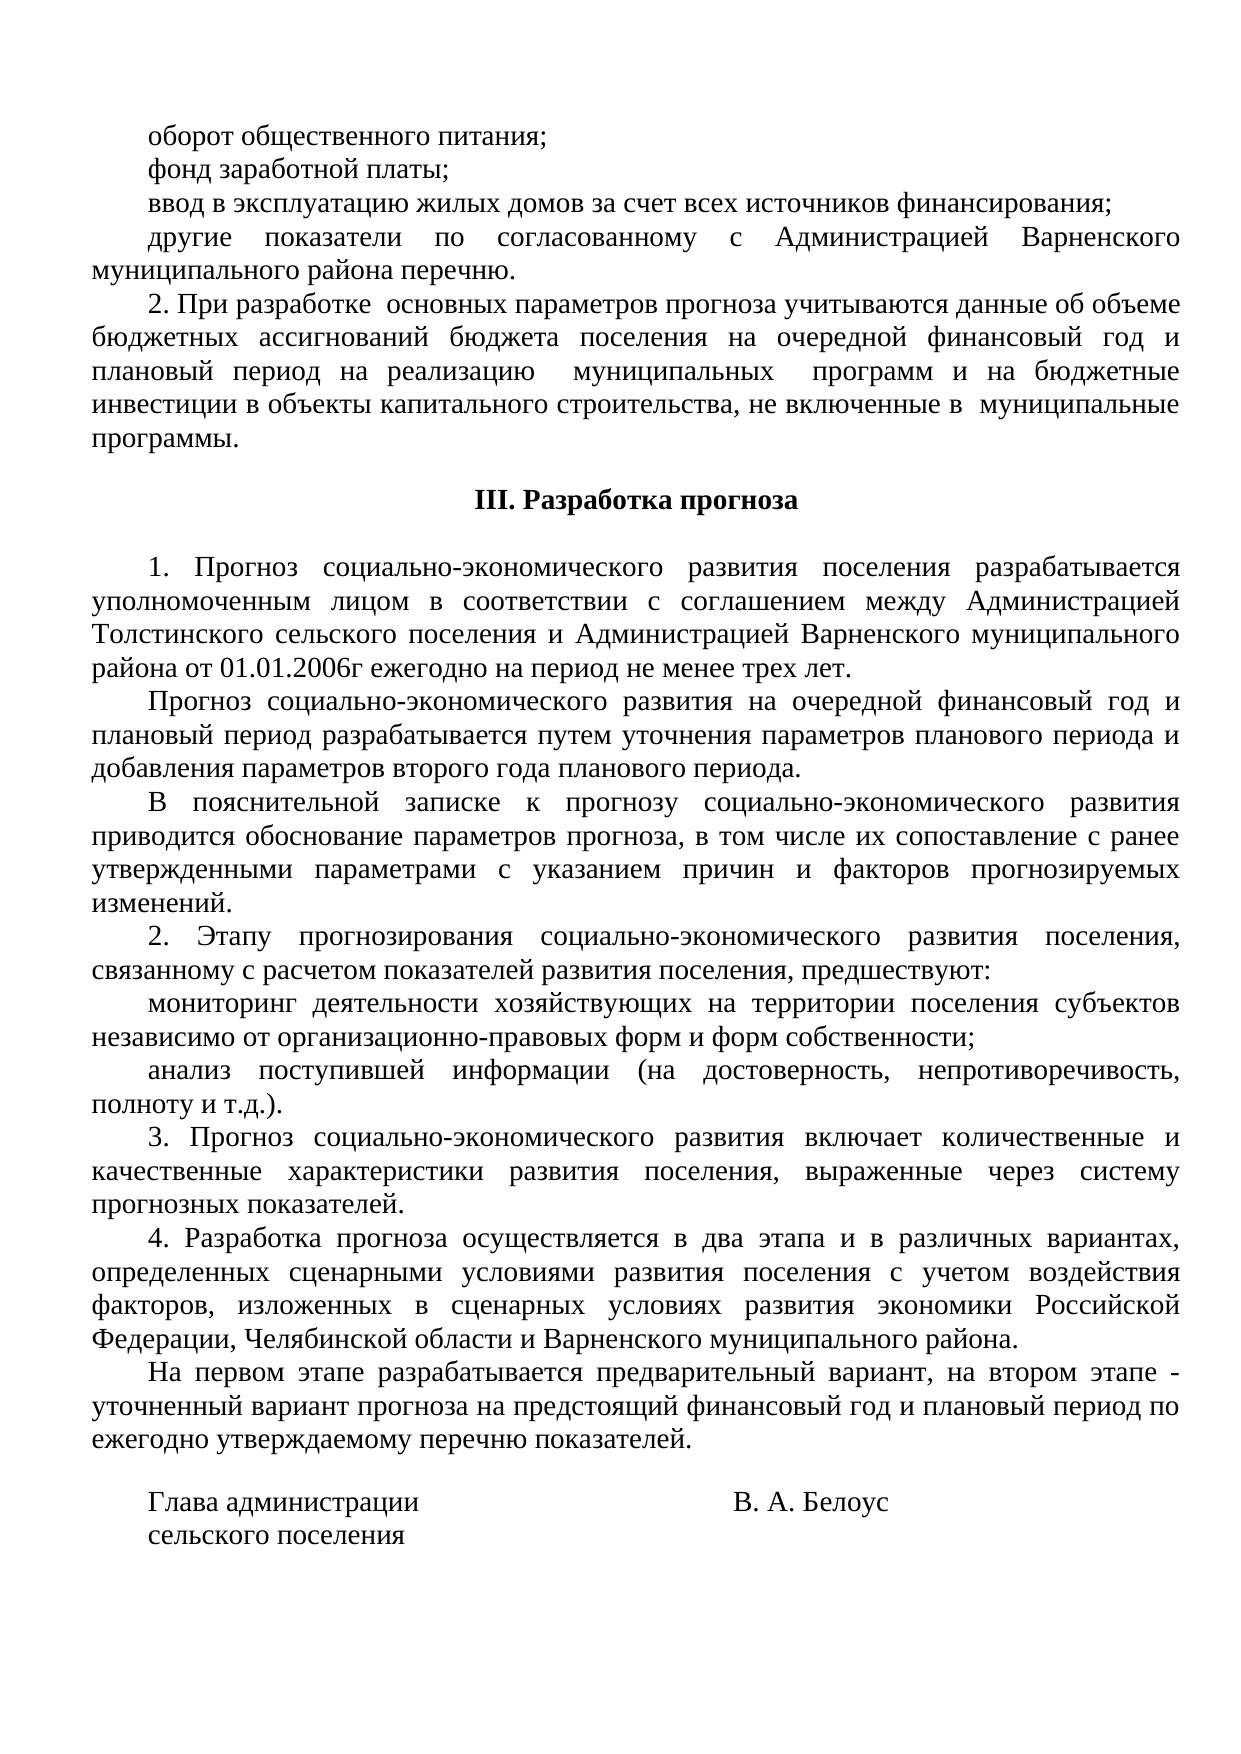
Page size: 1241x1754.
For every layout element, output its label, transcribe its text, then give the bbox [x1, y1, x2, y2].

text мониторинг деятельности хозяйствующих на территории поселения субъектов независимо от организационно-правовых форм и форм собственности; [91, 985, 1181, 1052]
text ввод в эксплуатацию жилых домов за счет всех источников финансирования; [91, 185, 1181, 219]
text III. Разработка прогноза [91, 482, 1181, 516]
text 4. Разработка прогноза осуществляется в два этапа и в различных вариантах, определенных сценарными условиями развития поселения с учетом воздействия факторов, изложенных в сценарных условиях развития экономики Российской Федерации, Челябинской области и Варненского муниципального района. [91, 1220, 1181, 1354]
text 1. Прогноз социально-экономического развития поселения разрабатывается уполномоченным лицом в соответствии с соглашением между Администрацией Толстинского сельского поселения и Администрацией Варненского муниципального района от 01.01.2006г ежегодно на период не менее трех лет. [91, 549, 1181, 683]
text 3. Прогноз социально-экономического развития включает количественные и качественные характеристики развития поселения, выраженные через систему прогнозных показателей. [91, 1119, 1181, 1220]
text оборот общественного питания; [91, 118, 1181, 152]
text 2. При разработке основных параметров прогноза учитываются данные об объеме бюджетных ассигнований бюджета поселения на очередной финансовый год и плановый период на реализацию муниципальных программ и на бюджетные инвестиции в объекты капитального строительства, не включенные в муниципальные программы. [91, 286, 1181, 453]
text На первом этапе разрабатывается предварительный вариант, на втором этапе - уточненный вариант прогноза на предстоящий финансовый год и плановый период по ежегодно утверждаемому перечню показателей. [91, 1354, 1181, 1455]
text другие показатели по согласованному с Администрацией Варненского муниципального района перечню. [91, 219, 1181, 286]
text сельского поселения [148, 1517, 1181, 1551]
text анализ поступившей информации (на достоверность, непротиворечивость, полноту и т.д.). [91, 1052, 1181, 1119]
text Глава администрации В. А. Белоус [148, 1484, 1181, 1517]
text 2. Этапу прогнозирования социально-экономического развития поселения, связанному с расчетом показателей развития поселения, предшествуют: [91, 918, 1181, 985]
text В пояснительной записке к прогнозу социально-экономического развития приводится обоснование параметров прогноза, в том числе их сопоставление с ранее утвержденными параметрами с указанием причин и факторов прогнозируемых изменений. [91, 784, 1181, 918]
text Прогноз социально-экономического развития на очередной финансовый год и плановый период разрабатывается путем уточнения параметров планового периода и добавления параметров второго года планового периода. [91, 683, 1181, 784]
text фонд заработной платы; [91, 152, 1181, 185]
